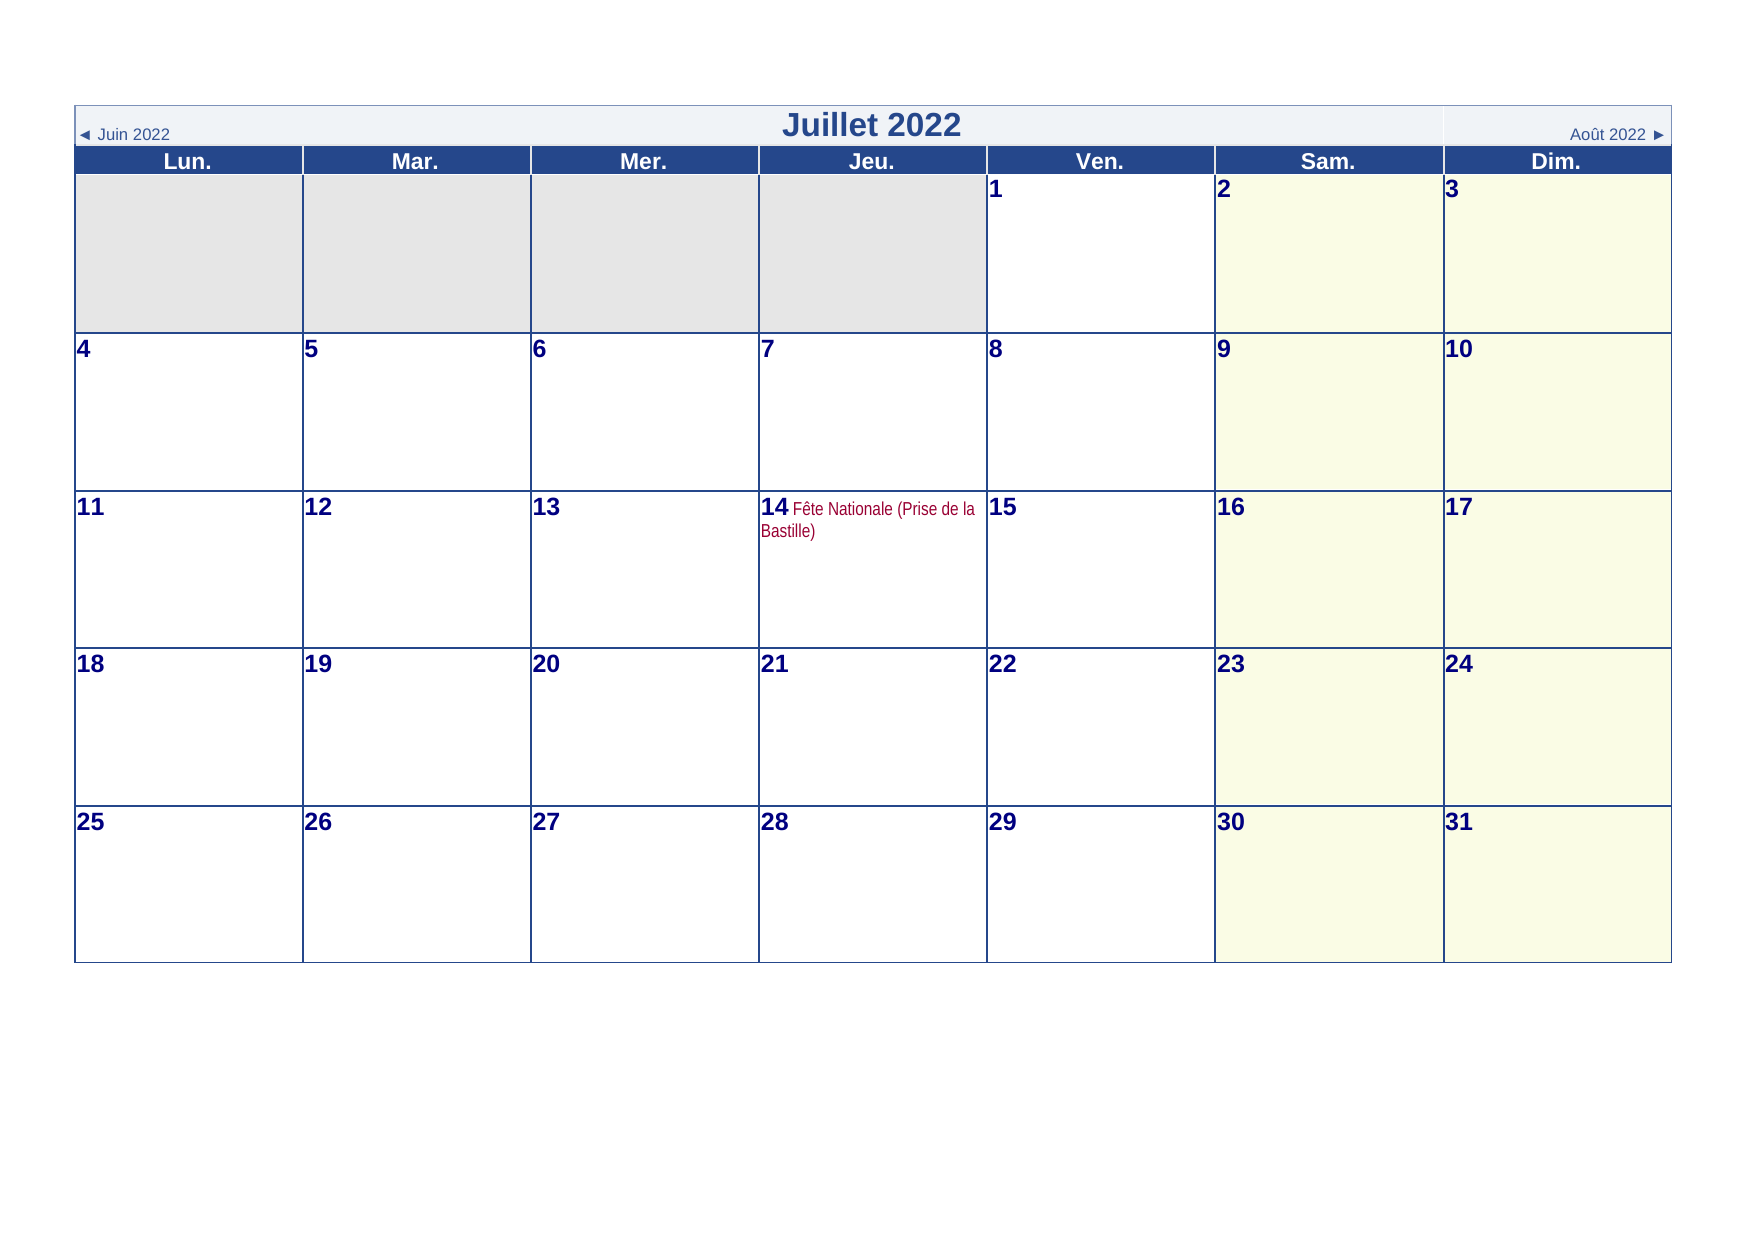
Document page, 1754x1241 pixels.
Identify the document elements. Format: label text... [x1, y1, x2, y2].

table_cell 11 [76, 492, 302, 647]
table_cell 16 [1216, 492, 1443, 647]
table_cell [304, 175, 530, 332]
table_cell 2 [1216, 175, 1443, 332]
table_cell 10 [1445, 334, 1671, 489]
table_cell 23 [1216, 649, 1443, 804]
table_cell Ven. [988, 146, 1214, 174]
table_cell 1 [988, 175, 1214, 332]
table_cell 22 [988, 649, 1214, 804]
table_cell 27 [532, 807, 758, 962]
table_cell 24 [1445, 649, 1671, 804]
table_cell Lun. [76, 146, 302, 174]
table_cell 3 [1445, 175, 1671, 332]
table_cell 31 [1445, 807, 1671, 962]
table_cell 29 [988, 807, 1214, 962]
table_cell 8 [988, 334, 1214, 489]
table_cell Jeu. [760, 146, 986, 174]
table_cell Dim. [1445, 146, 1671, 174]
table_cell 7 [760, 334, 986, 489]
table_cell 18 [76, 649, 302, 804]
table_cell [76, 175, 302, 332]
table_cell Mer. [532, 146, 758, 174]
table_cell 5 [304, 334, 530, 489]
table_header Juillet 2022 [303, 106, 1443, 144]
table_cell 30 [1216, 807, 1443, 962]
table_cell 17 [1445, 492, 1671, 647]
table_cell [760, 175, 986, 332]
table_cell [532, 175, 758, 332]
table_cell 25 [76, 807, 302, 962]
table_cell 15 [988, 492, 1214, 647]
table_cell 26 [304, 807, 530, 962]
table_cell 4 [76, 334, 302, 489]
table_cell 14 Fête Nationale (Prise de la Bastille) [760, 492, 986, 647]
table_header ◄ Juin 2022 [76, 106, 303, 144]
table_cell 20 [532, 649, 758, 804]
table_cell 6 [532, 334, 758, 489]
table_cell 21 [760, 649, 986, 804]
table_cell Sam. [1216, 146, 1443, 174]
table_cell Mar. [304, 146, 530, 174]
table_cell 28 [760, 807, 986, 962]
table_cell 9 [1216, 334, 1443, 489]
table_cell 19 [304, 649, 530, 804]
table_cell 13 [532, 492, 758, 647]
table_cell 12 [304, 492, 530, 647]
table_header Août 2022 ► [1444, 106, 1671, 144]
